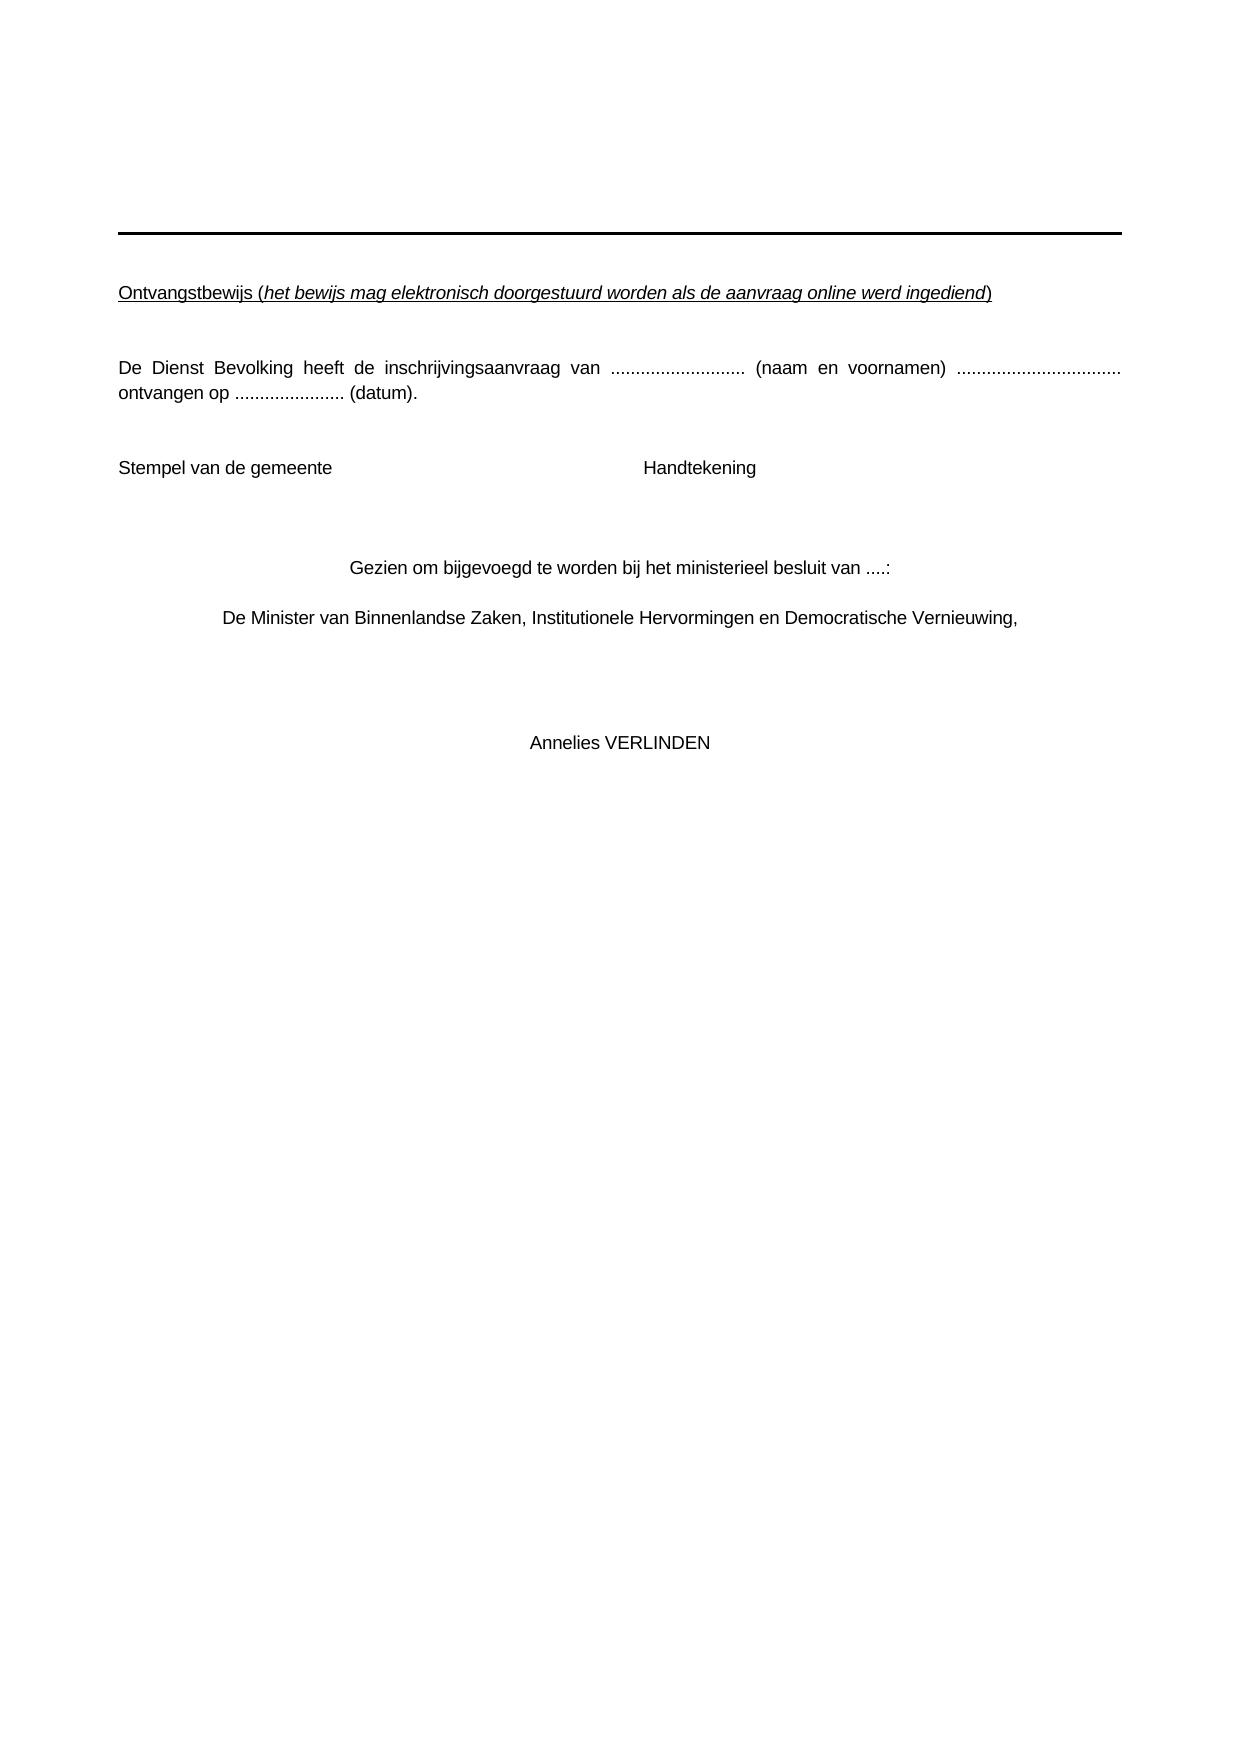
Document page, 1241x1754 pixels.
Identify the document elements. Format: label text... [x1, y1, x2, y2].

text De Dienst Bevolking heeft de inschrijvingsaanvraag van ........................... (naam en voornamen) ................................. ontvangen op ...................... (datum). [118, 353, 1122, 403]
text Gezien om bijgevoegd te worden bij het ministerieel besluit van ....: [118, 553, 1122, 578]
text Annelies VERLINDEN [118, 728, 1122, 753]
text Ontvangstbewijs (het bewijs mag elektronisch doorgestuurd worden als de aanvraag online werd ingediend) [118, 278, 1122, 303]
text Stempel van de gemeente Handtekening [118, 453, 1122, 478]
text De Minister van Binnenlandse Zaken, Institutionele Hervormingen en Democratische Vernieuwing, [118, 603, 1122, 628]
